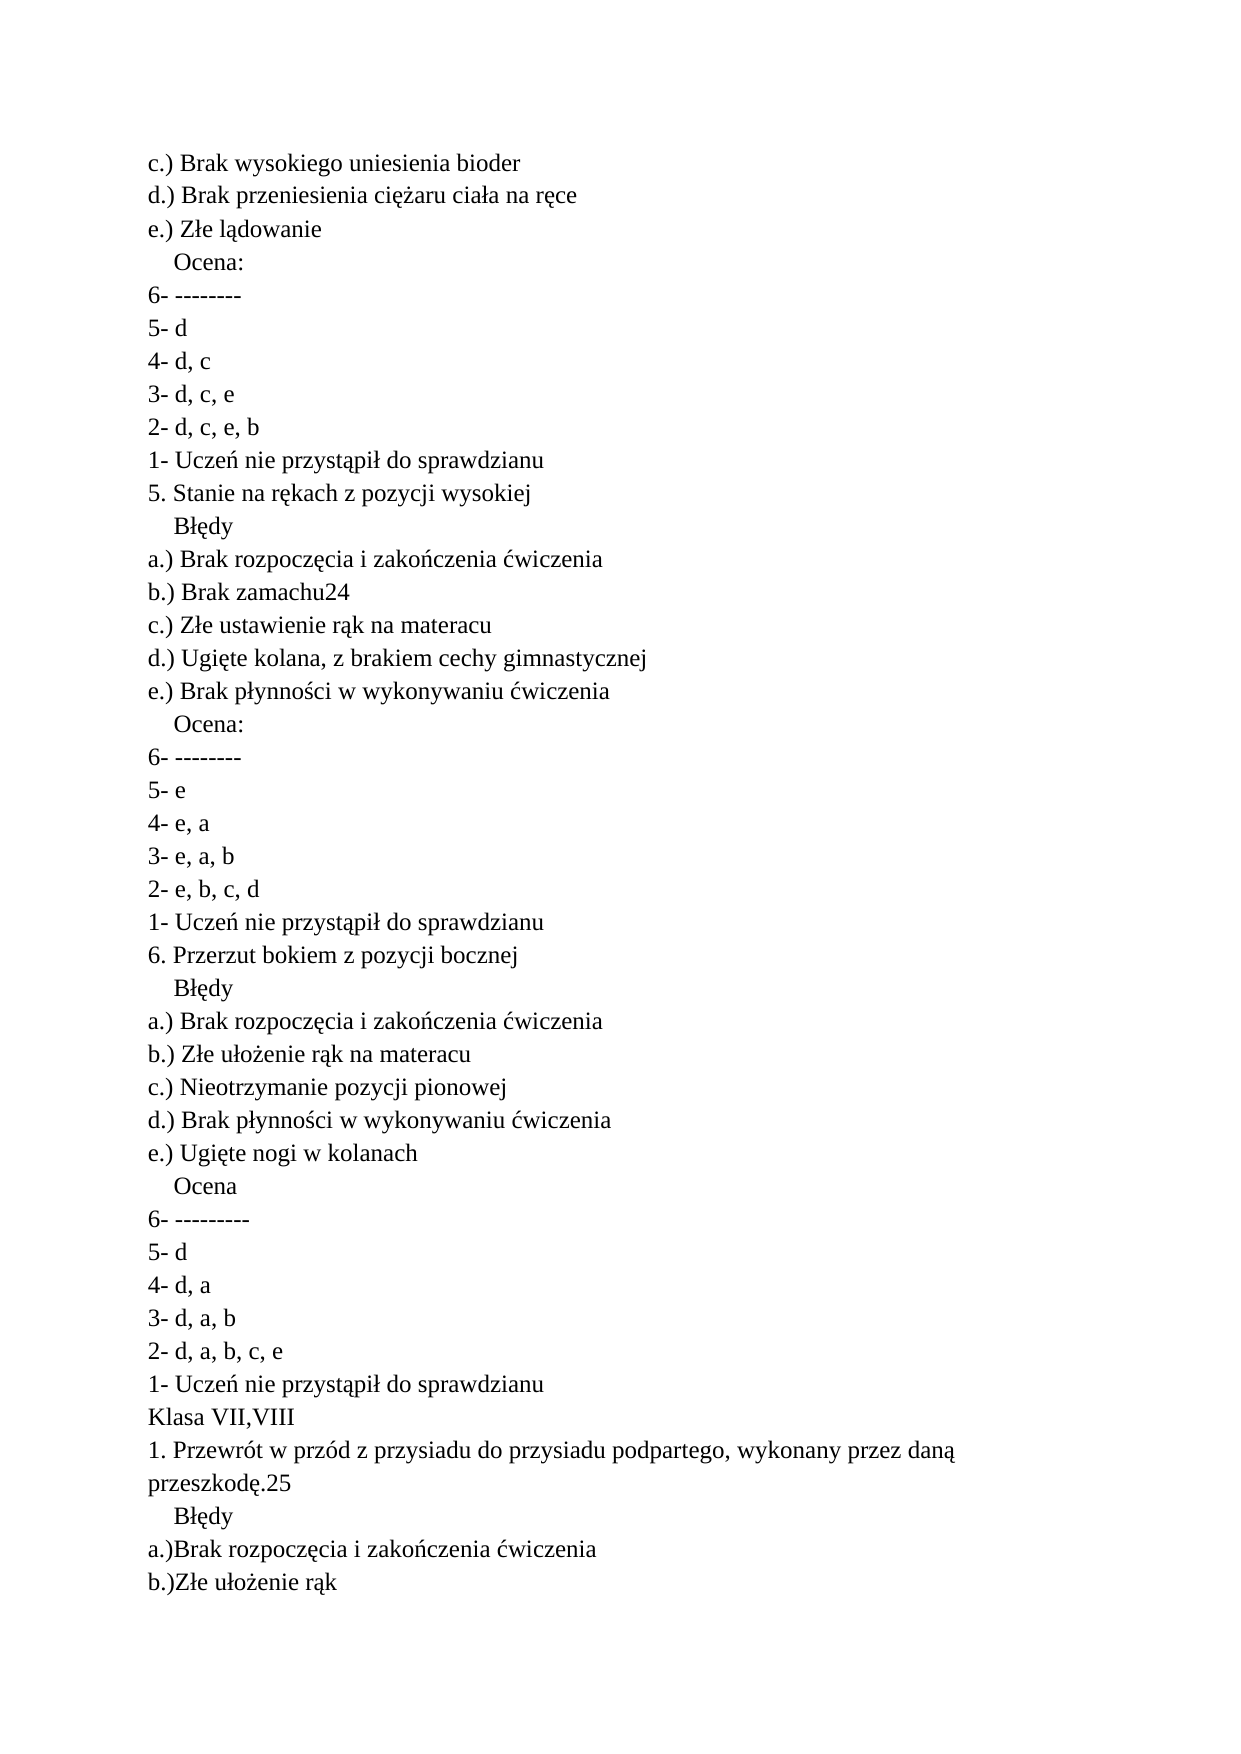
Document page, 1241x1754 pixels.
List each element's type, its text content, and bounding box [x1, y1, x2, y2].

text a.) Brak rozpoczęcia i zakończenia ćwiczenia [148, 1006, 1093, 1035]
text e.) Ugięte nogi w kolanach [148, 1138, 1093, 1167]
text 3- d, c, e [148, 379, 1093, 407]
text  Ocena: [148, 709, 1093, 738]
text 2- d, a, b, c, e [148, 1336, 1093, 1365]
text 4- d, a [148, 1270, 1093, 1299]
text  Ocena: [148, 247, 1093, 275]
text 5- e [148, 775, 1093, 804]
text c.) Nieotrzymanie pozycji pionowej [148, 1072, 1093, 1101]
text e.) Złe lądowanie [148, 214, 1093, 242]
text 2- e, b, c, d [148, 874, 1093, 903]
text 6. Przerzut bokiem z pozycji bocznej [148, 940, 1093, 969]
text 1- Uczeń nie przystąpił do sprawdzianu [148, 907, 1093, 936]
text e.) Brak płynności w wykonywaniu ćwiczenia [148, 676, 1093, 705]
text  Błędy [148, 511, 1093, 539]
text  Ocena [148, 1171, 1093, 1200]
text b.) Złe ułożenie rąk na materacu [148, 1039, 1093, 1068]
text 1- Uczeń nie przystąpił do sprawdzianu [148, 1369, 1093, 1398]
text 2- d, c, e, b [148, 412, 1093, 441]
text 4- d, c [148, 346, 1093, 374]
text 6- -------- [148, 742, 1093, 771]
text 1- Uczeń nie przystąpił do sprawdzianu [148, 445, 1093, 473]
text a.)Brak rozpoczęcia i zakończenia ćwiczenia [148, 1534, 1093, 1563]
text 6- -------- [148, 280, 1093, 308]
text 5- d [148, 1237, 1093, 1266]
text 4- e, a [148, 808, 1093, 837]
text d.) Ugięte kolana, z brakiem cechy gimnastycznej [148, 643, 1093, 672]
text 6- --------- [148, 1204, 1093, 1233]
text d.) Brak przeniesienia ciężaru ciała na ręce [148, 181, 1093, 209]
text 3- d, a, b [148, 1303, 1093, 1332]
text c.) Brak wysokiego uniesienia bioder [148, 148, 1093, 176]
text a.) Brak rozpoczęcia i zakończenia ćwiczenia [148, 544, 1093, 573]
text b.) Brak zamachu24 [148, 577, 1093, 606]
text 1. Przewrót w przód z przysiadu do przysiadu podpartego, wykonany przez daną przeszkodę.25 [148, 1435, 1093, 1497]
text Klasa VII,VIII [148, 1402, 1093, 1431]
text c.) Złe ustawienie rąk na materacu [148, 610, 1093, 639]
text d.) Brak płynności w wykonywaniu ćwiczenia [148, 1105, 1093, 1134]
text 3- e, a, b [148, 841, 1093, 870]
text 5. Stanie na rękach z pozycji wysokiej [148, 478, 1093, 507]
text  Błędy [148, 973, 1093, 1002]
text 5- d [148, 313, 1093, 341]
text b.)Złe ułożenie rąk [148, 1567, 1093, 1596]
text  Błędy [148, 1501, 1093, 1530]
